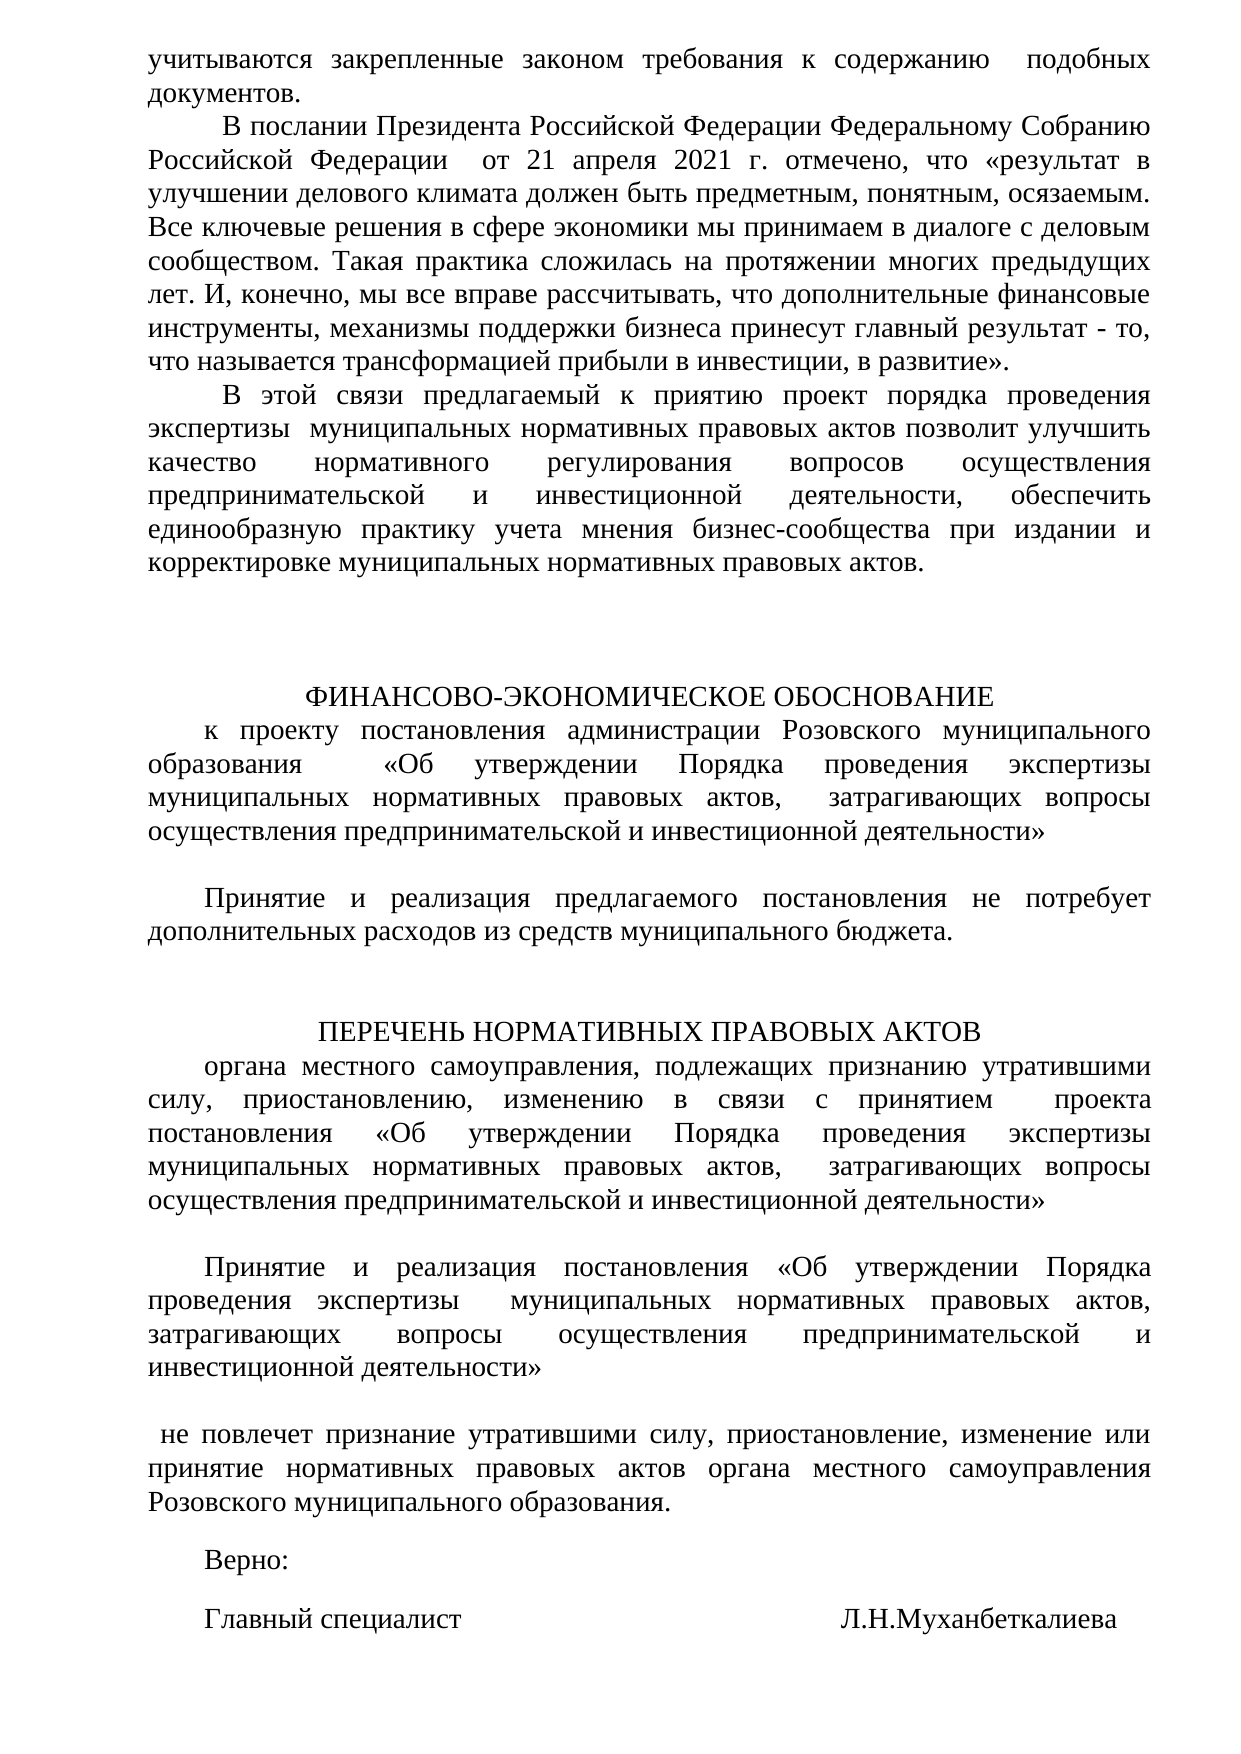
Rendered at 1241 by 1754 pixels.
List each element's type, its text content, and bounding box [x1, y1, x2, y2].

text Верно: [148, 1542, 1152, 1576]
text Главный специалист Л.Н.Муханбеткалиева [148, 1601, 1152, 1634]
text к проекту постановления администрации Розовского муниципального образования «Об утверждении Порядка проведения экспертизы муниципальных нормативных правовых актов, затрагивающих вопросы осуществления предпринимательской и инвестиционной деятельности» [148, 712, 1152, 846]
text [148, 41, 1152, 108]
text В этой связи предлагаемый к приятию проект порядка проведения экспертизы муниципальных нормативных правовых актов позволит улучшить качество нормативного регулирования вопросов осуществления предпринимательской и инвестиционной деятельности, обеспечить единообразную практику учета мнения бизнес-сообщества при издании и корректировке муниципальных нормативных правовых актов. [148, 377, 1152, 578]
text ФИНАНСОВО-ЭКОНОМИЧЕСКОЕ ОБОСНОВАНИЕ [148, 679, 1152, 712]
text В послании Президента Российской Федерации Федеральному Собранию Российской Федерации от 21 апреля 2021 г. отмечено, что «результат в улучшении делового климата должен быть предметным, понятным, осязаемым. Все ключевые решения в сфере экономики мы принимаем в диалоге с деловым сообществом. Такая практика сложилась на протяжении многих предыдущих лет. И, конечно, мы все вправе рассчитывать, что дополнительные финансовые инструменты, механизмы поддержки бизнеса принесут главный результат - то, что называется трансформацией прибыли в инвестиции, в развитие». [148, 108, 1152, 377]
text не повлечет признание утратившими силу, приостановление, изменение или принятие нормативных правовых актов органа местного самоуправления Розовского муниципального образования. [148, 1417, 1152, 1517]
text Принятие и реализация предлагаемого постановления не потребует дополнительных расходов из средств муниципального бюджета. [148, 880, 1152, 947]
text Принятие и реализация постановления «Об утверждении Порядка проведения экспертизы муниципальных нормативных правовых актов, затрагивающих вопросы осуществления предпринимательской и инвестиционной деятельности» [148, 1249, 1152, 1383]
text органа местного самоуправления, подлежащих признанию утратившими силу, приостановлению, изменению в связи с принятием проекта постановления «Об утверждении Порядка проведения экспертизы муниципальных нормативных правовых актов, затрагивающих вопросы осуществления предпринимательской и инвестиционной деятельности» [148, 1048, 1152, 1215]
text ПЕРЕЧЕНЬ НОРМАТИВНЫХ ПРАВОВЫХ АКТОВ [148, 1014, 1152, 1048]
